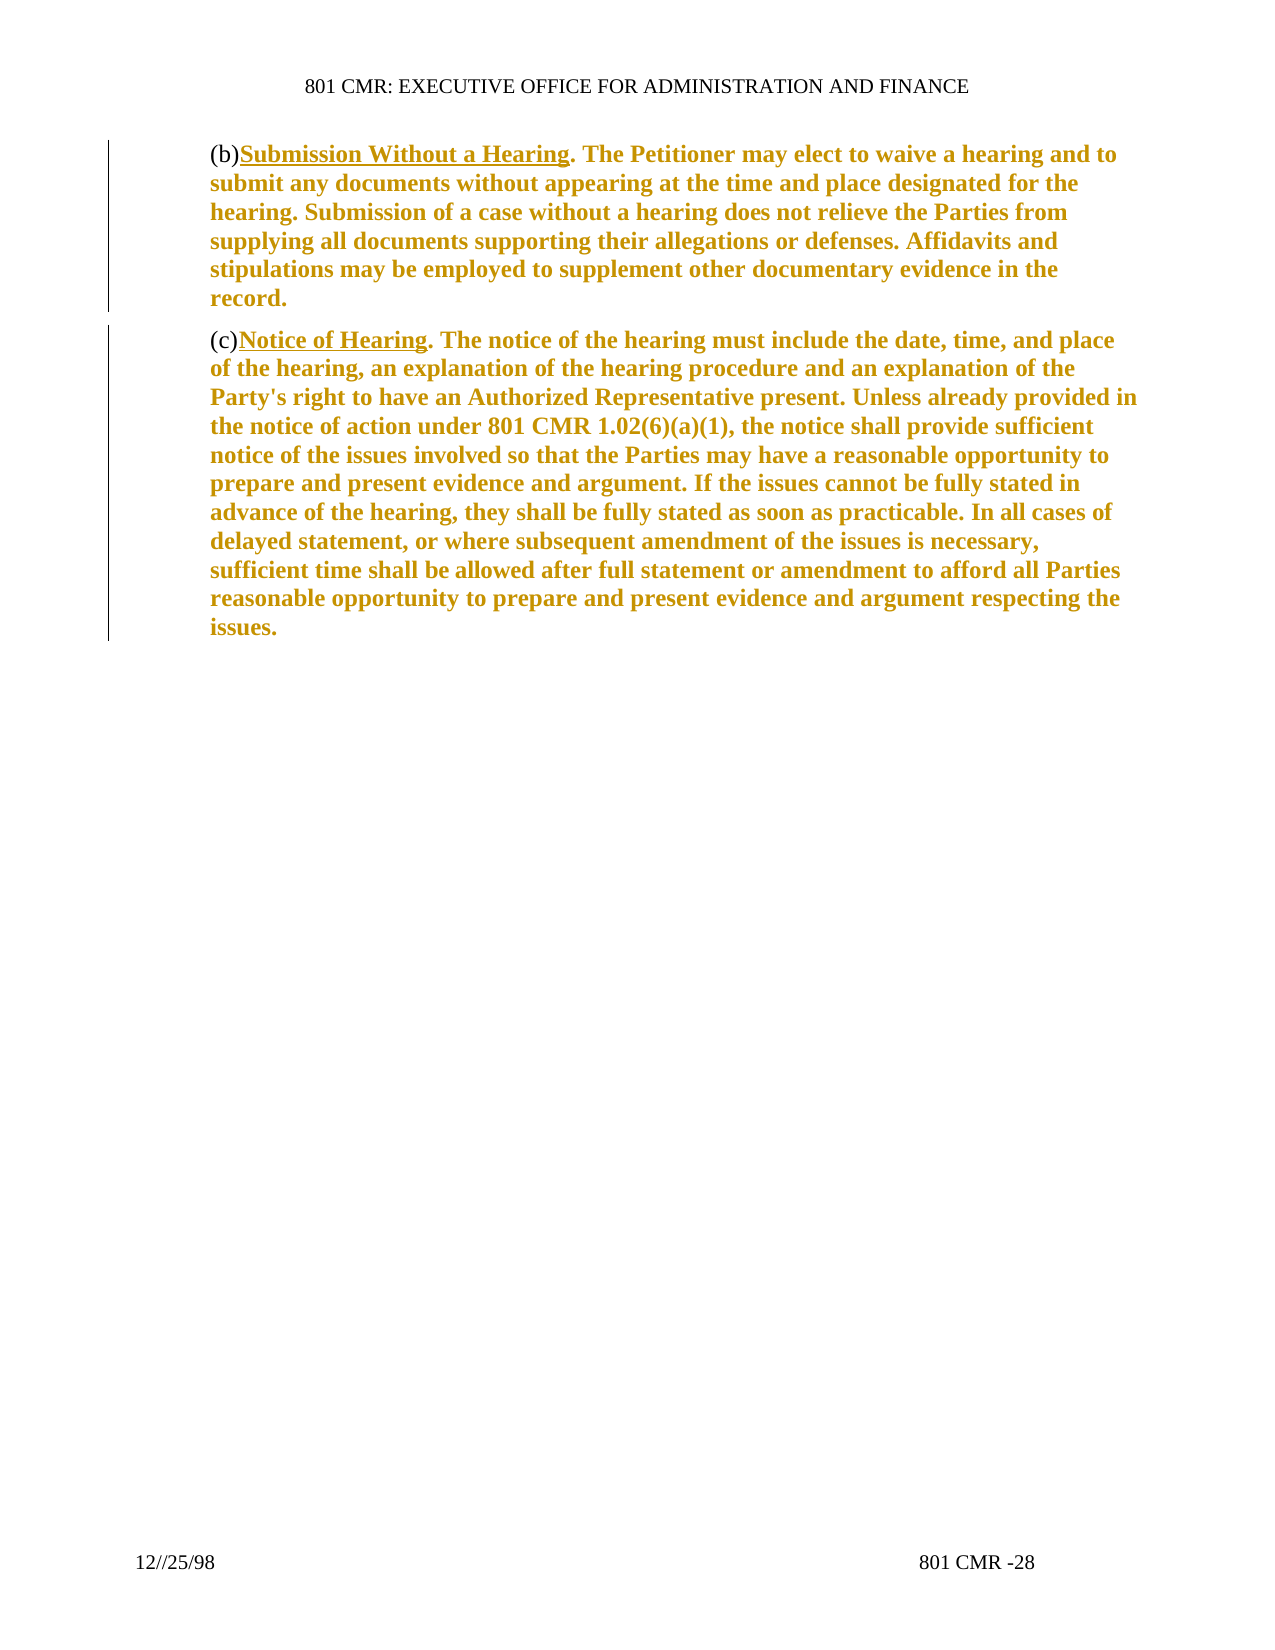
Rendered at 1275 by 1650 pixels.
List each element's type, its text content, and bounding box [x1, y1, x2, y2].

list Notice of Hearing. The notice of the hearing must include the date, time, and place of the hearing, an explanation of the hearing procedure and an explanation of the Party's right to have an Authorized Representative present. Unless already provided in the notice of action under 801 CMR 1.02(6)(a)(1), the notice shall provide sufficient notice of the issues involved so that the Parties may have a reasonable opportunity to prepare and present evidence and argument. If the issues cannot be fully stated in advance of the hearing, they shall be fully stated as soon as practicable. In all cases of delayed statement, or where subsequent amendment of the issues is necessary, sufficient time shall be allowed after full statement or amendment to afford all Parties reasonable opportunity to prepare and present evidence and argument respecting the issues. [210, 325, 1138, 641]
list Submission Without a Hearing. The Petitioner may elect to waive a hearing and to submit any documents without appearing at the time and place designated for the hearing. Submission of a case without a hearing does not relieve the Parties from supplying all documents supporting their allegations or defenses. Affidavits and stipulations may be employed to supplement other documentary evidence in the record. [210, 139, 1120, 312]
